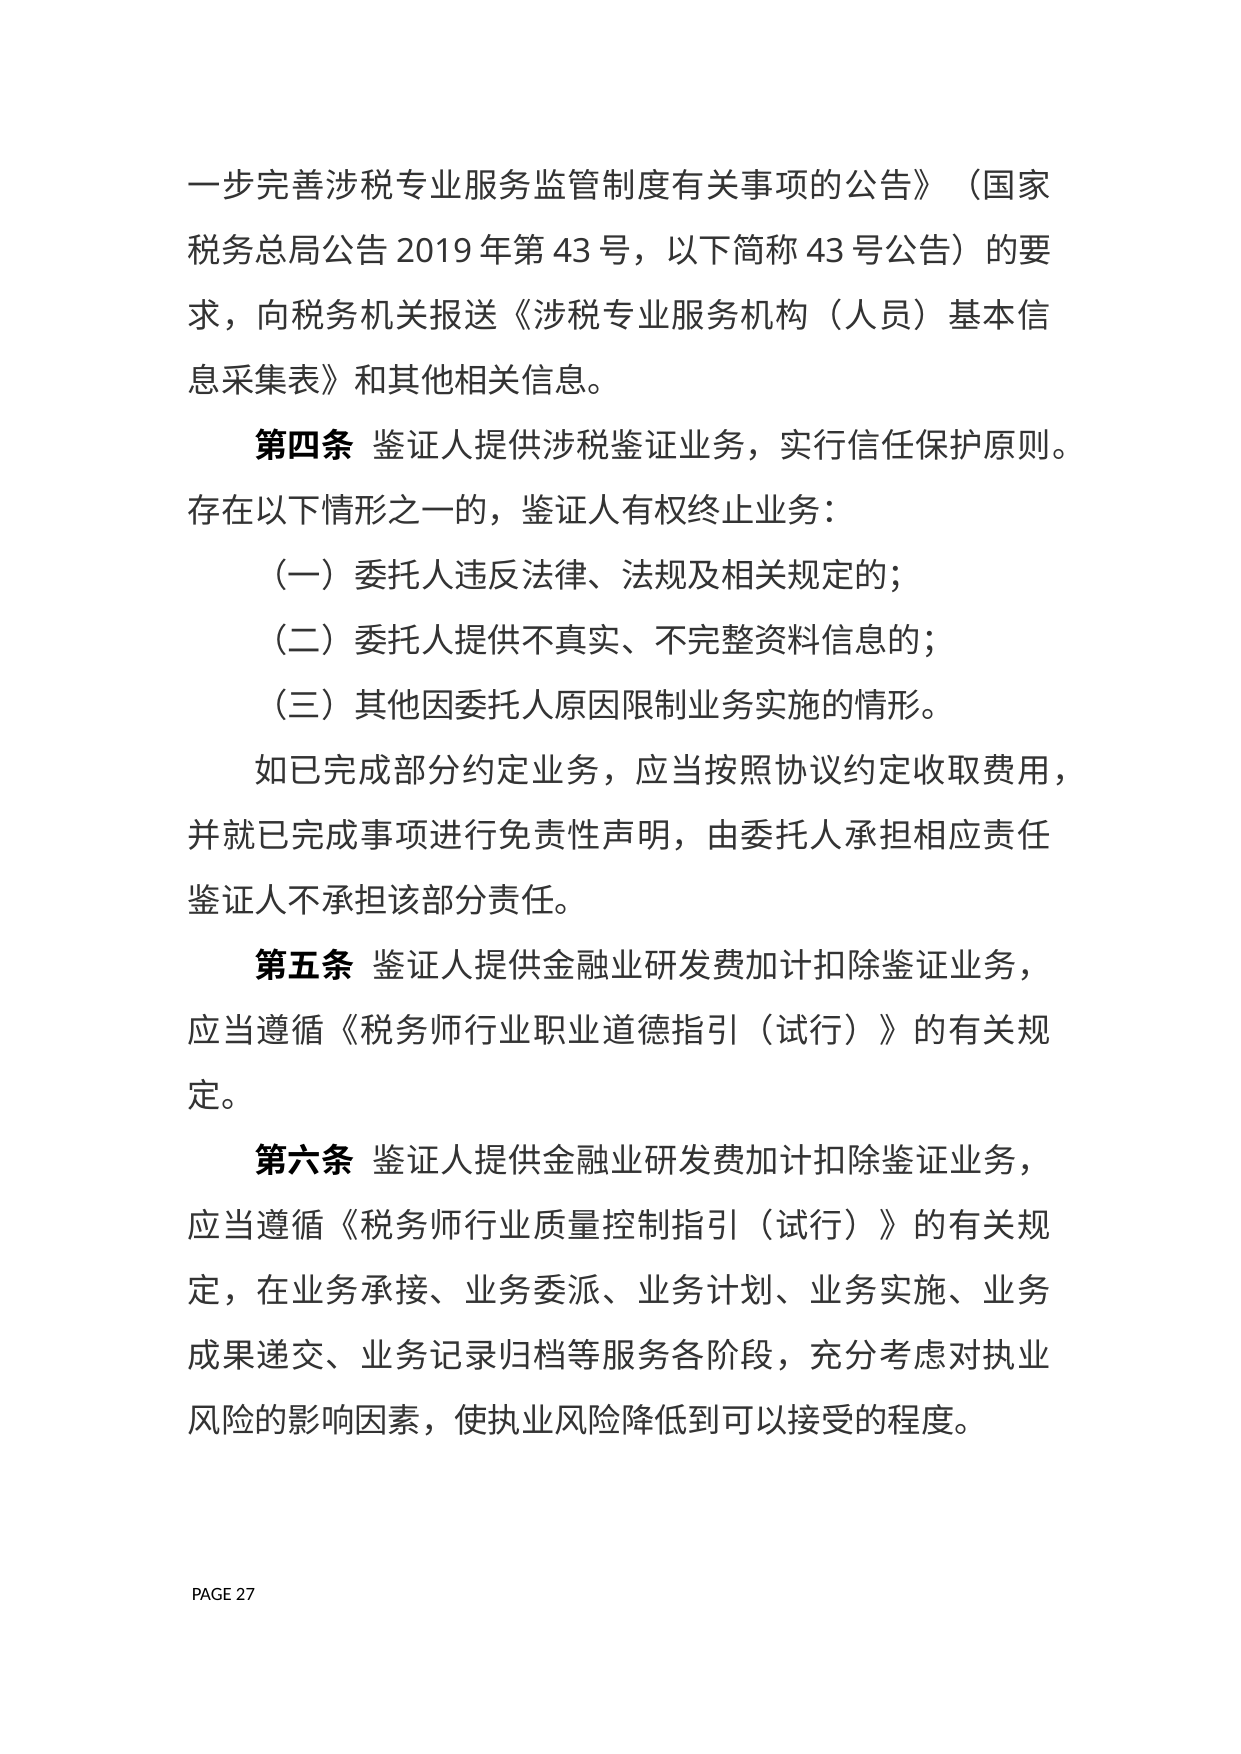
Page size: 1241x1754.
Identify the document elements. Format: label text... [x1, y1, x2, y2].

text （二）委托人提供不真实、不完整资料信息的； [187, 606, 1053, 671]
list 鉴证人提供金融业研发费加计扣除鉴证业务，应当遵循《税务师行业职业道德指引（试行）》的有关规定。 [187, 931, 1053, 1126]
text （三）其他因委托人原因限制业务实施的情形。 [187, 671, 1053, 736]
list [187, 151, 1053, 411]
text 如已完成部分约定业务，应当按照协议约定收取费用，并就已完成事项进行免责性声明，由委托人承担相应责任，鉴证人不承担该部分责任。 [187, 736, 1053, 931]
text （一）委托人违反法律、法规及相关规定的； [187, 541, 1053, 606]
list 鉴证人提供涉税鉴证业务，实行信任保护原则。存在以下情形之一的，鉴证人有权终止业务： [187, 411, 1053, 541]
list 鉴证人提供金融业研发费加计扣除鉴证业务，应当遵循《税务师行业质量控制指引（试行）》的有关规定，在业务承接、业务委派、业务计划、业务实施、业务成果递交、业务记录归档等服务各阶段，充分考虑对执业风险的影响因素，使执业风险降低到可以接受的程度。 [187, 1126, 1053, 1451]
